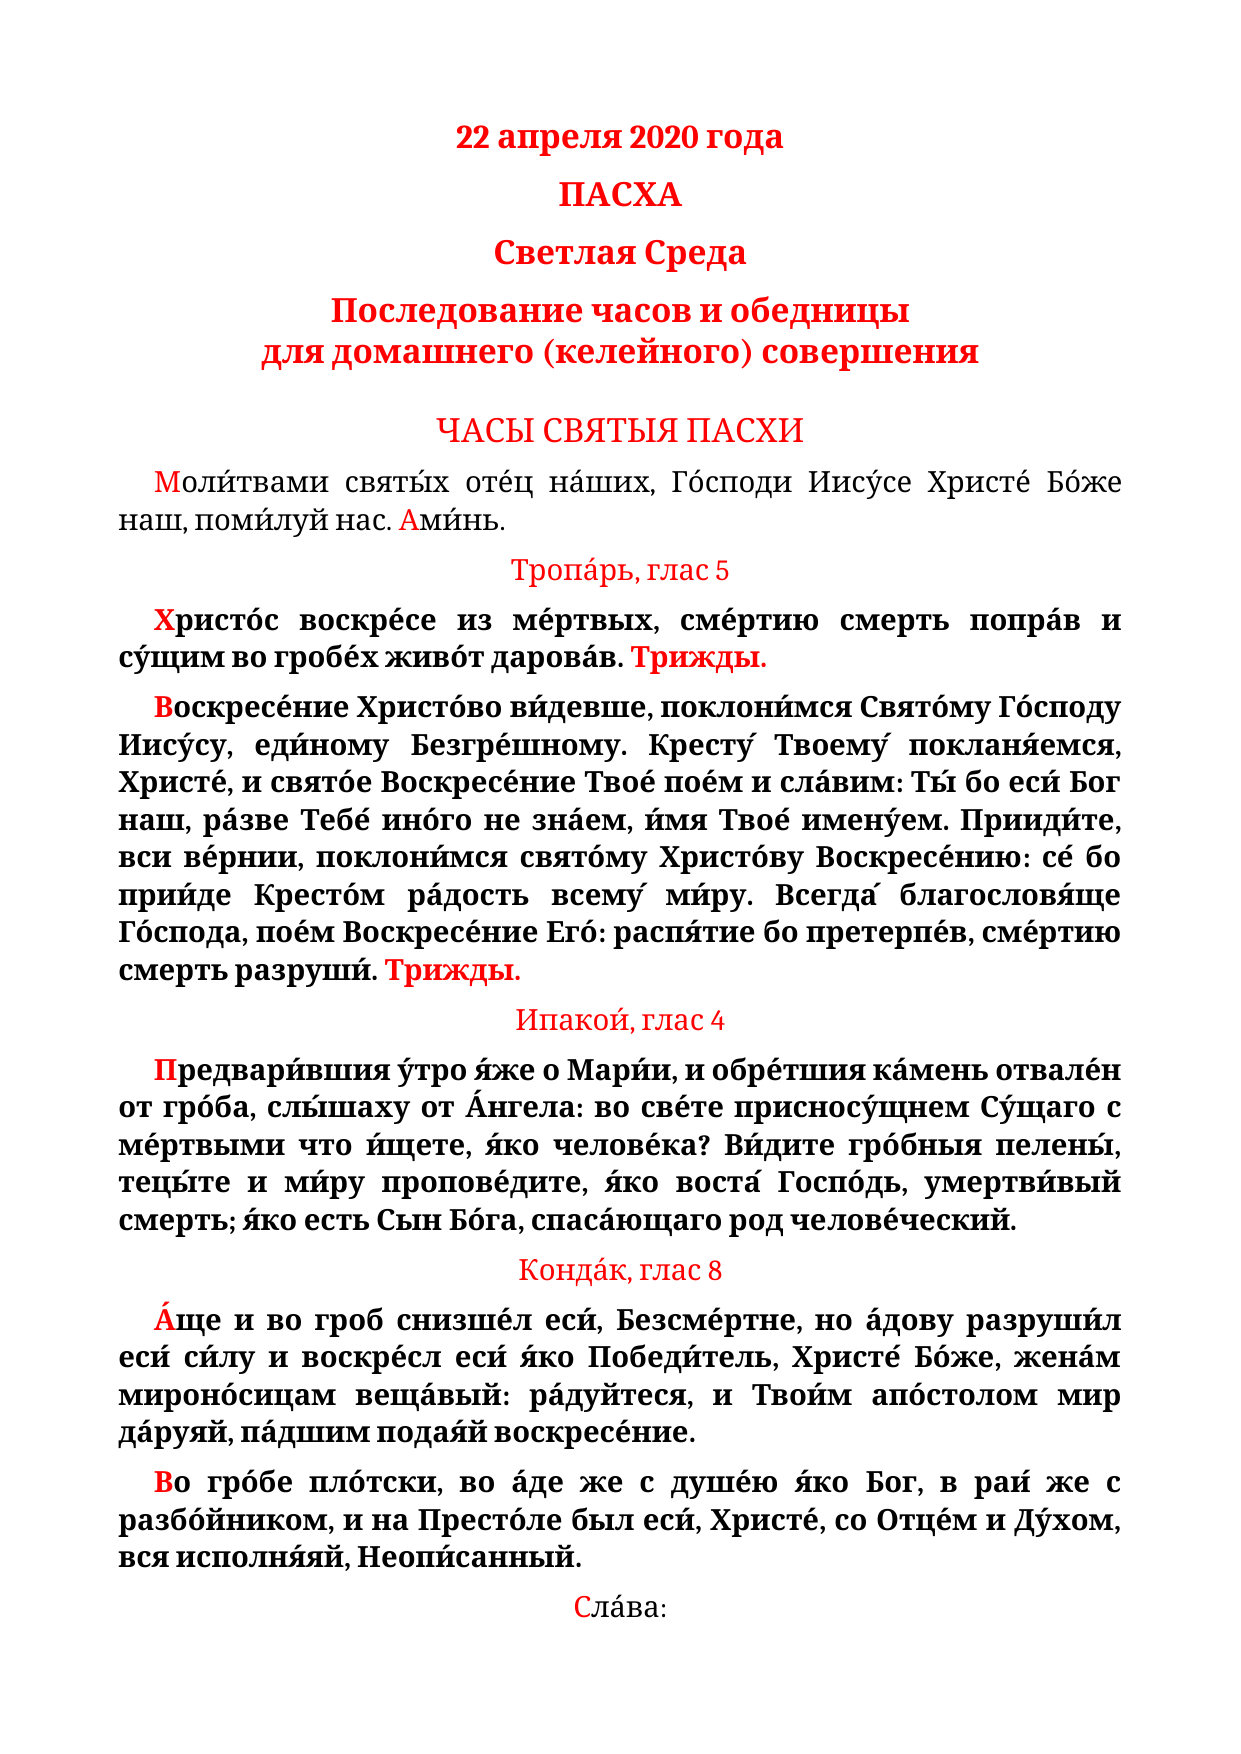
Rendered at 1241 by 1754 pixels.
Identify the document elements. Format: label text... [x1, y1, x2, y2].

text Воскресе́ние Христо́во ви́девше, поклони́мся Свято́му Го́споду Иису́су, еди́ному Безгре́шному. Кресту́ Твоему́ покланя́емся, Христе́, и свято́е Воскресе́ние Твое́ пое́м и сла́вим: Ты́ бо еси́ Бог наш, ра́зве Тебе́ ино́го не зна́ем, и́мя Твое́ имену́ем. Прииди́те, вси ве́рнии, поклони́мся свято́му Христо́ву Воскресе́нию: се́ бо прии́де Кресто́м ра́дость всему́ ми́ру. Всегда́ благословя́ще Го́спода, пое́м Воскресе́ние Его́: распя́тие бо претерпе́в, сме́ртию смерть разруши́. Трижды. [118, 687, 1122, 987]
text Тропа́рь, глас 5 [118, 550, 1122, 587]
text Христо́с воскре́се из ме́ртвых, сме́ртию смерть попра́в и су́щим во гробе́х живо́т дарова́в. Трижды. [118, 600, 1122, 675]
text ПАСХА [118, 176, 1122, 214]
text А́ще и во гроб снизше́л еси́, Безсме́ртне, но а́дову разруши́л еси́ си́лу и воскре́сл еси́ я́ко Победи́тель, Христе́ Бо́же, жена́м мироно́сицам веща́вый: ра́дуйтеся, и Твои́м апо́столом мир да́руяй, па́дшим подая́й воскресе́ние. [118, 1300, 1122, 1450]
text 22 апреля 2020 года [118, 118, 1122, 156]
text Ипакои́, глас 4 [118, 1000, 1122, 1037]
text Предвари́вшия у́тро я́же о Мари́и, и обре́тшия ка́мень отвале́н от гро́ба, слы́шаху от А́нгела: во све́те присносу́щнем Су́щаго с ме́ртвыми что и́щете, я́ко челове́ка? Ви́дите гро́бныя пелены́, тецы́те и ми́ру пропове́дите, я́ко воста́ Госпо́дь, умертви́вый смерть; я́ко есть Сын Бо́га, спаса́ющаго род челове́ческий. [118, 1050, 1122, 1237]
text Во гро́бе пло́тски, во а́де же с душе́ю я́ко Бог, в раи́ же с разбо́йником, и на Престо́ле был еси́, Христе́, со Отце́м и Ду́хом, вся исполня́яй, Неопи́санный. [118, 1462, 1122, 1575]
text Моли́твами святы́х оте́ц на́ших, Го́споди Иису́се Христе́ Бо́же наш, поми́луй нас. Ами́нь. [118, 462, 1122, 537]
text ЧАСЫ СВЯТЫЯ ПАСХИ [118, 412, 1122, 450]
text Конда́к, глас 8 [118, 1250, 1122, 1287]
text Светлая Среда [118, 234, 1122, 272]
text Последование часов и обедницы для домашнего (келейного) совершения [118, 292, 1122, 372]
text Сла́ва: [118, 1587, 1122, 1625]
